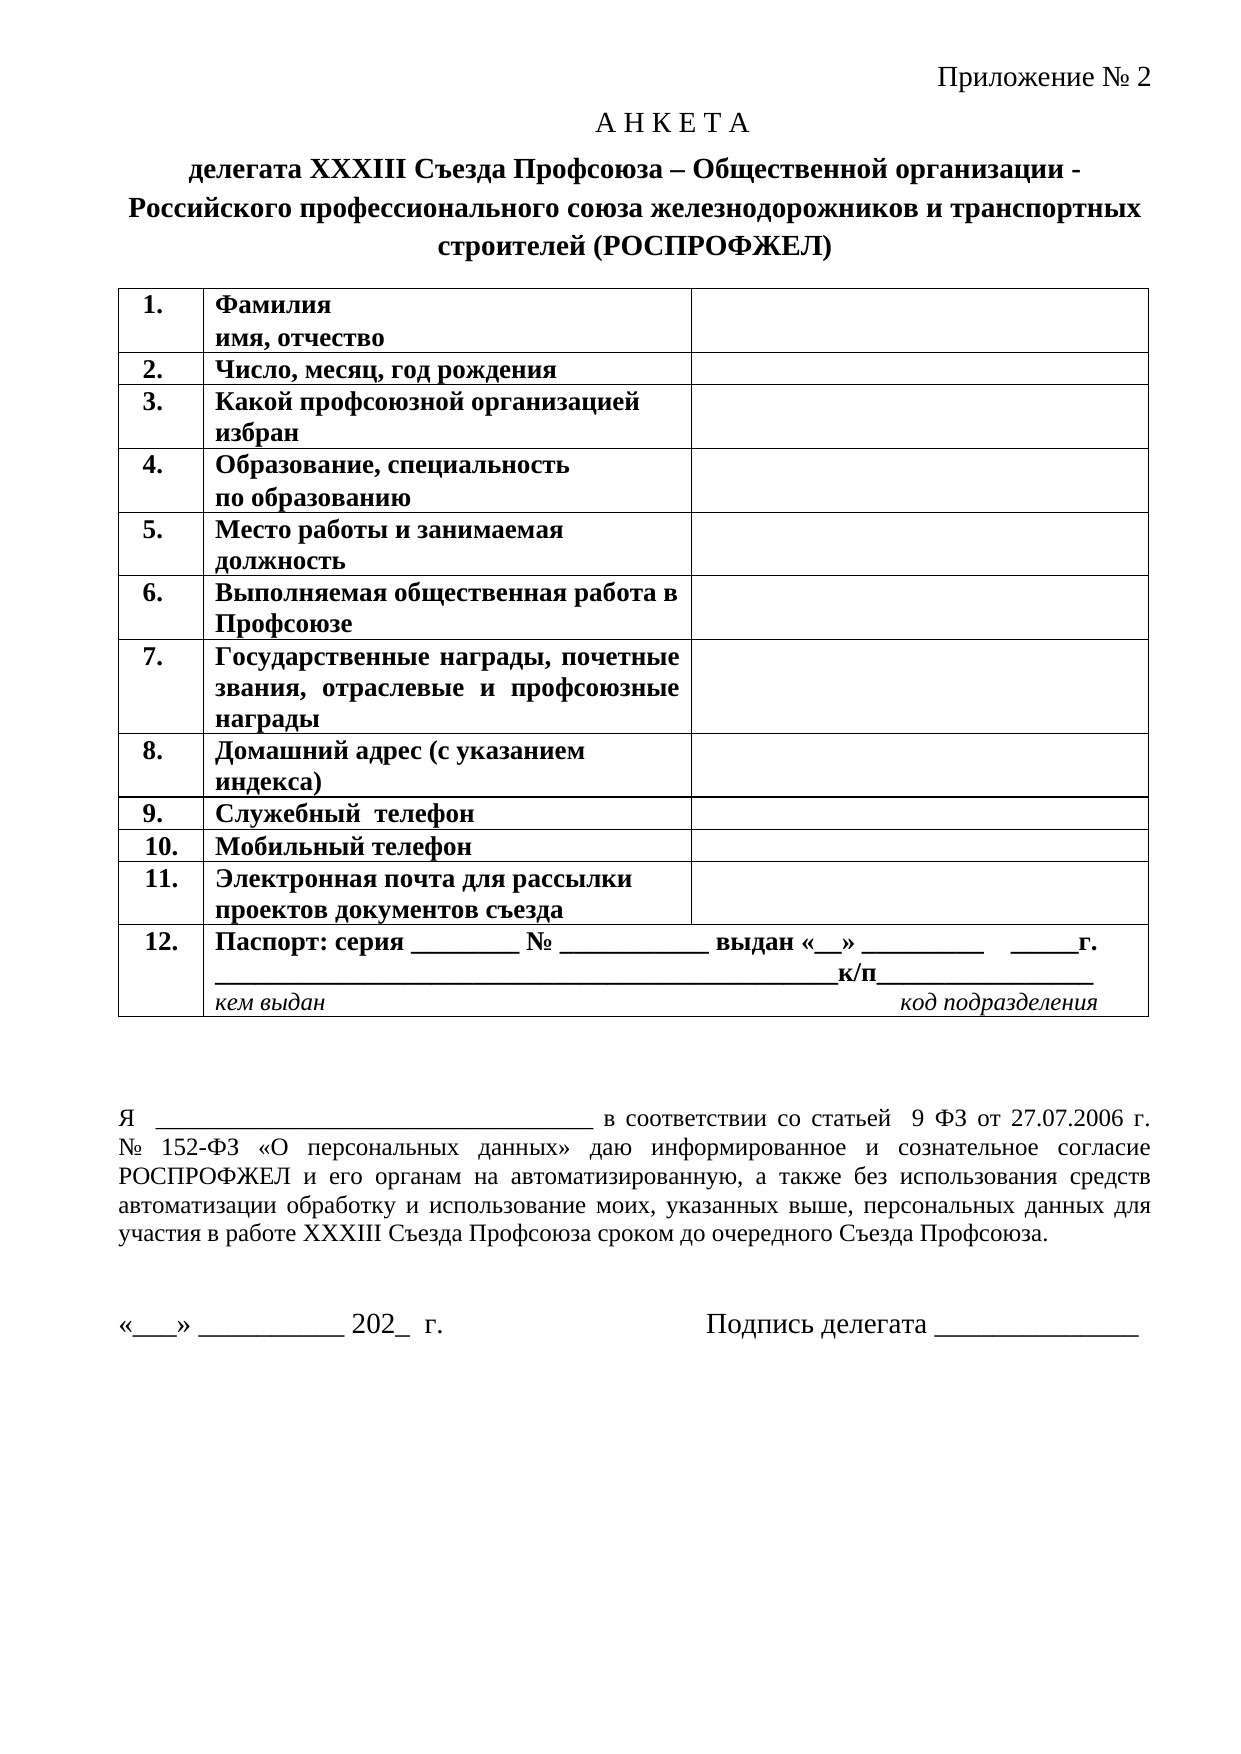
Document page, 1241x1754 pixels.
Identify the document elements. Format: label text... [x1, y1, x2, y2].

table_cell [692, 734, 1148, 796]
table_cell [692, 353, 1148, 384]
table_cell Число, месяц, год рождения [204, 353, 691, 384]
subtitle Приложение № 2 [118, 59, 1152, 93]
table_cell Образование, специальность [204, 449, 691, 480]
text делегата XXXIII Съезда Профсоюза – Общественной организации -Российского профессионального союза железнодорожников и транспортных строителей (РОСПРОФЖЕЛ) [118, 151, 1152, 262]
table_cell 10. [119, 830, 203, 861]
table_cell Электронная почта для рассылки проектов документов съезда [204, 862, 691, 924]
table_cell Мобильный телефон [204, 830, 691, 861]
table_cell Служебный телефон [204, 798, 691, 828]
table_header [119, 289, 203, 320]
table_header Фамилия [204, 289, 691, 320]
table_cell [692, 449, 1148, 512]
table_cell 11. [119, 862, 203, 924]
table_cell [119, 480, 203, 512]
table_cell Место работы и занимаемая должность [204, 513, 691, 575]
table_cell [692, 640, 1148, 733]
table_cell [119, 353, 203, 384]
table_header [692, 289, 1148, 352]
table_cell [119, 798, 203, 828]
text Я ___________________________________ в соответствии со статьей 9 ФЗ от 27.07.2006 г. № 152-ФЗ «О персональных данных» даю информированное и сознательное согласие РОСПРОФЖЕЛ и его органам на автоматизированную, а также без использования средств автоматизации обработку и использование моих, указанных выше, персональных данных для участия в работе XXXIII Съезда Профсоюза сроком до очередного Съезда Профсоюза. [118, 1103, 1152, 1247]
table_cell Паспорт: серия ________ № ___________ выдан «__» _________ _____г. ______________________________________________к/п________________ кем выдан код подразделения [204, 925, 1148, 1016]
table_cell [119, 640, 203, 733]
subtitle А Н К Е Т А [118, 105, 1152, 139]
table_cell Какой профсоюзной организацией избран [204, 385, 691, 447]
table_cell 12. [119, 925, 203, 1016]
table_cell [692, 513, 1148, 575]
table_cell [119, 576, 203, 638]
table_cell [119, 734, 203, 796]
table_cell имя, отчество [204, 320, 691, 352]
table_cell Домашний адрес (с указанием индекса) [204, 734, 691, 796]
table_cell [692, 385, 1148, 447]
table_cell Выполняемая общественная работа в Профсоюзе [204, 576, 691, 638]
table_cell [119, 513, 203, 575]
table_cell [119, 385, 203, 447]
table_cell [119, 320, 203, 352]
table_cell Государственные награды, почетные звания, отраслевые и профсоюзные награды [204, 640, 691, 733]
table_cell [692, 830, 1148, 861]
table_cell [692, 576, 1148, 638]
table_cell [119, 449, 203, 480]
text «___» __________ 202_ г. Подпись делегата ______________ [118, 1307, 1152, 1340]
table_cell [692, 862, 1148, 924]
table_cell по образованию [204, 480, 691, 512]
table_cell [692, 798, 1148, 828]
